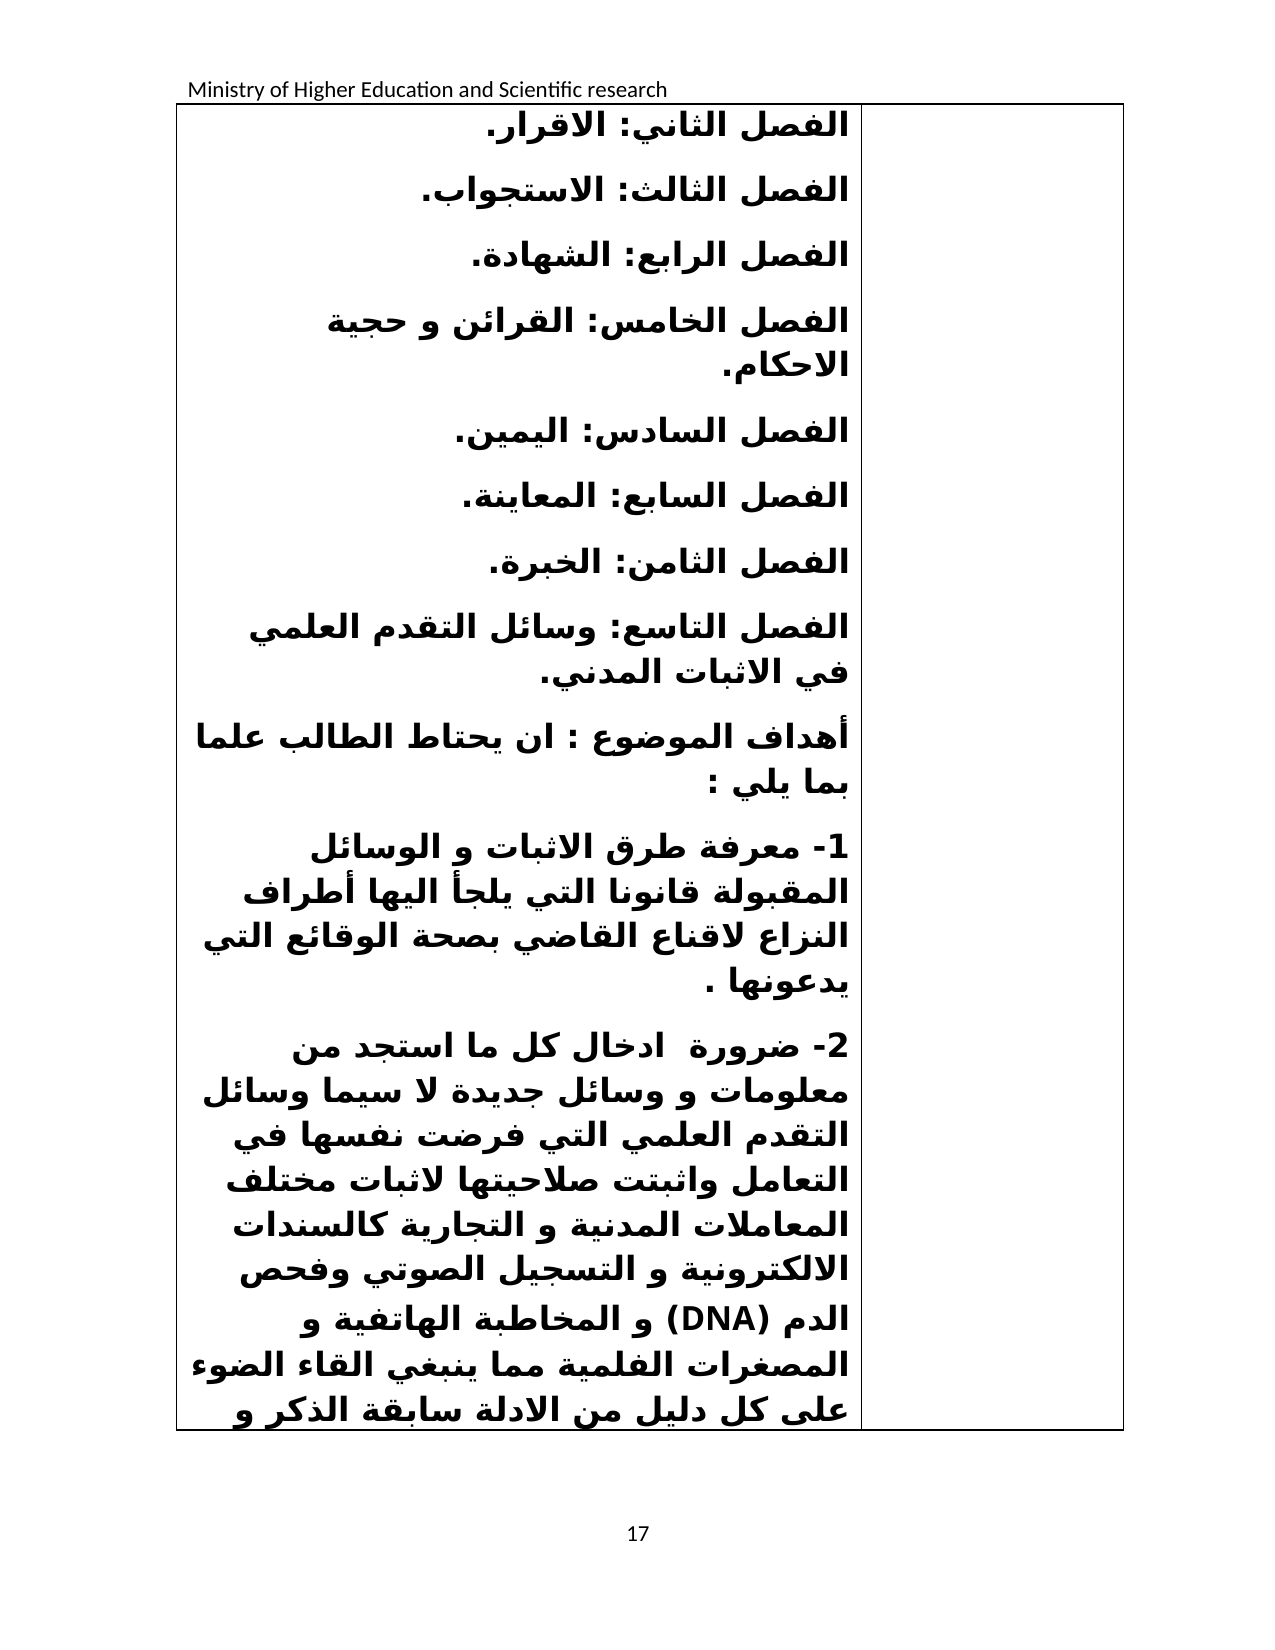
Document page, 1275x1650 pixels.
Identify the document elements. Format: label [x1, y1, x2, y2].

table_cell [177, 105, 861, 1429]
table_cell [862, 105, 1123, 1429]
